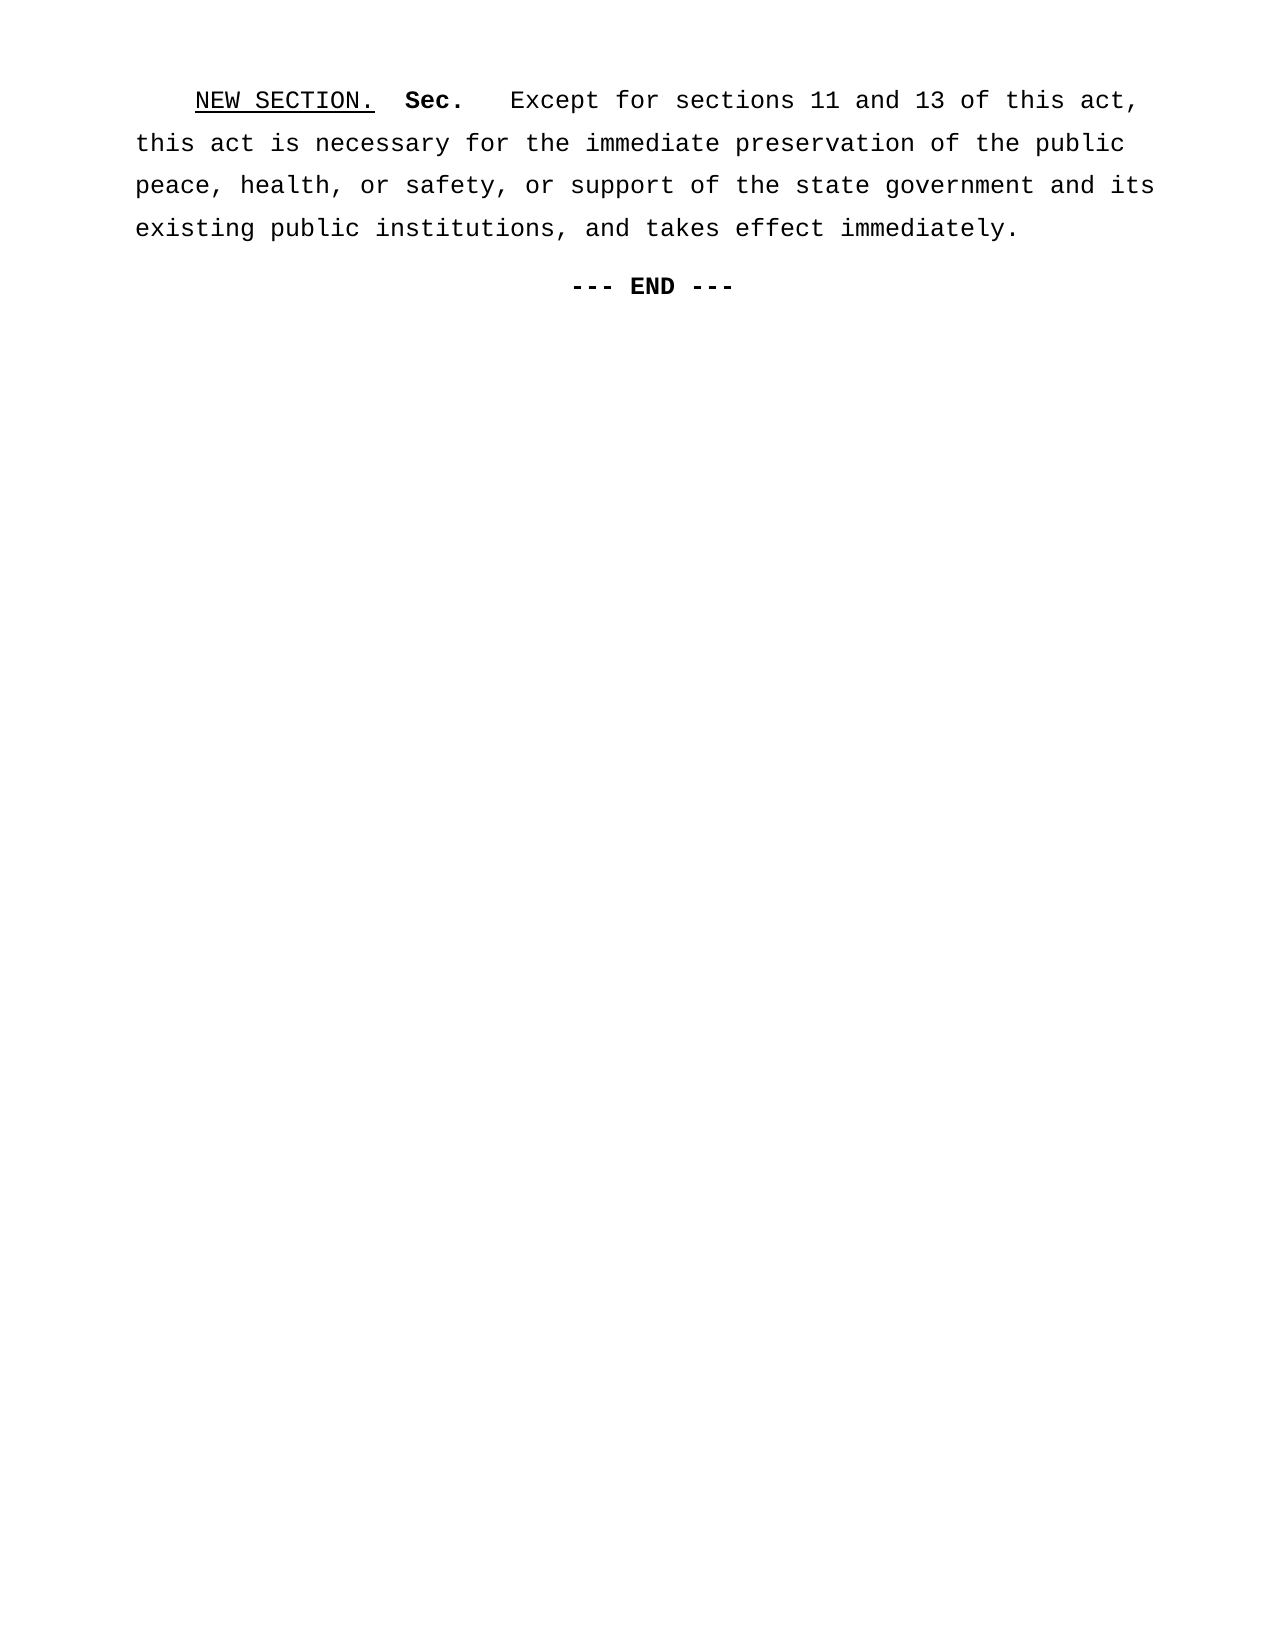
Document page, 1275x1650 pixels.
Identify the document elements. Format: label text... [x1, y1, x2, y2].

text --- END --- [135, 273, 1170, 302]
text NEW SECTION. Sec. Except for sections 11 and 13 of this act, this act is necessary for the immediate preservation of the public peace, health, or safety, or support of the state government and its existing public institutions, and takes effect immediately. [135, 75, 1170, 245]
